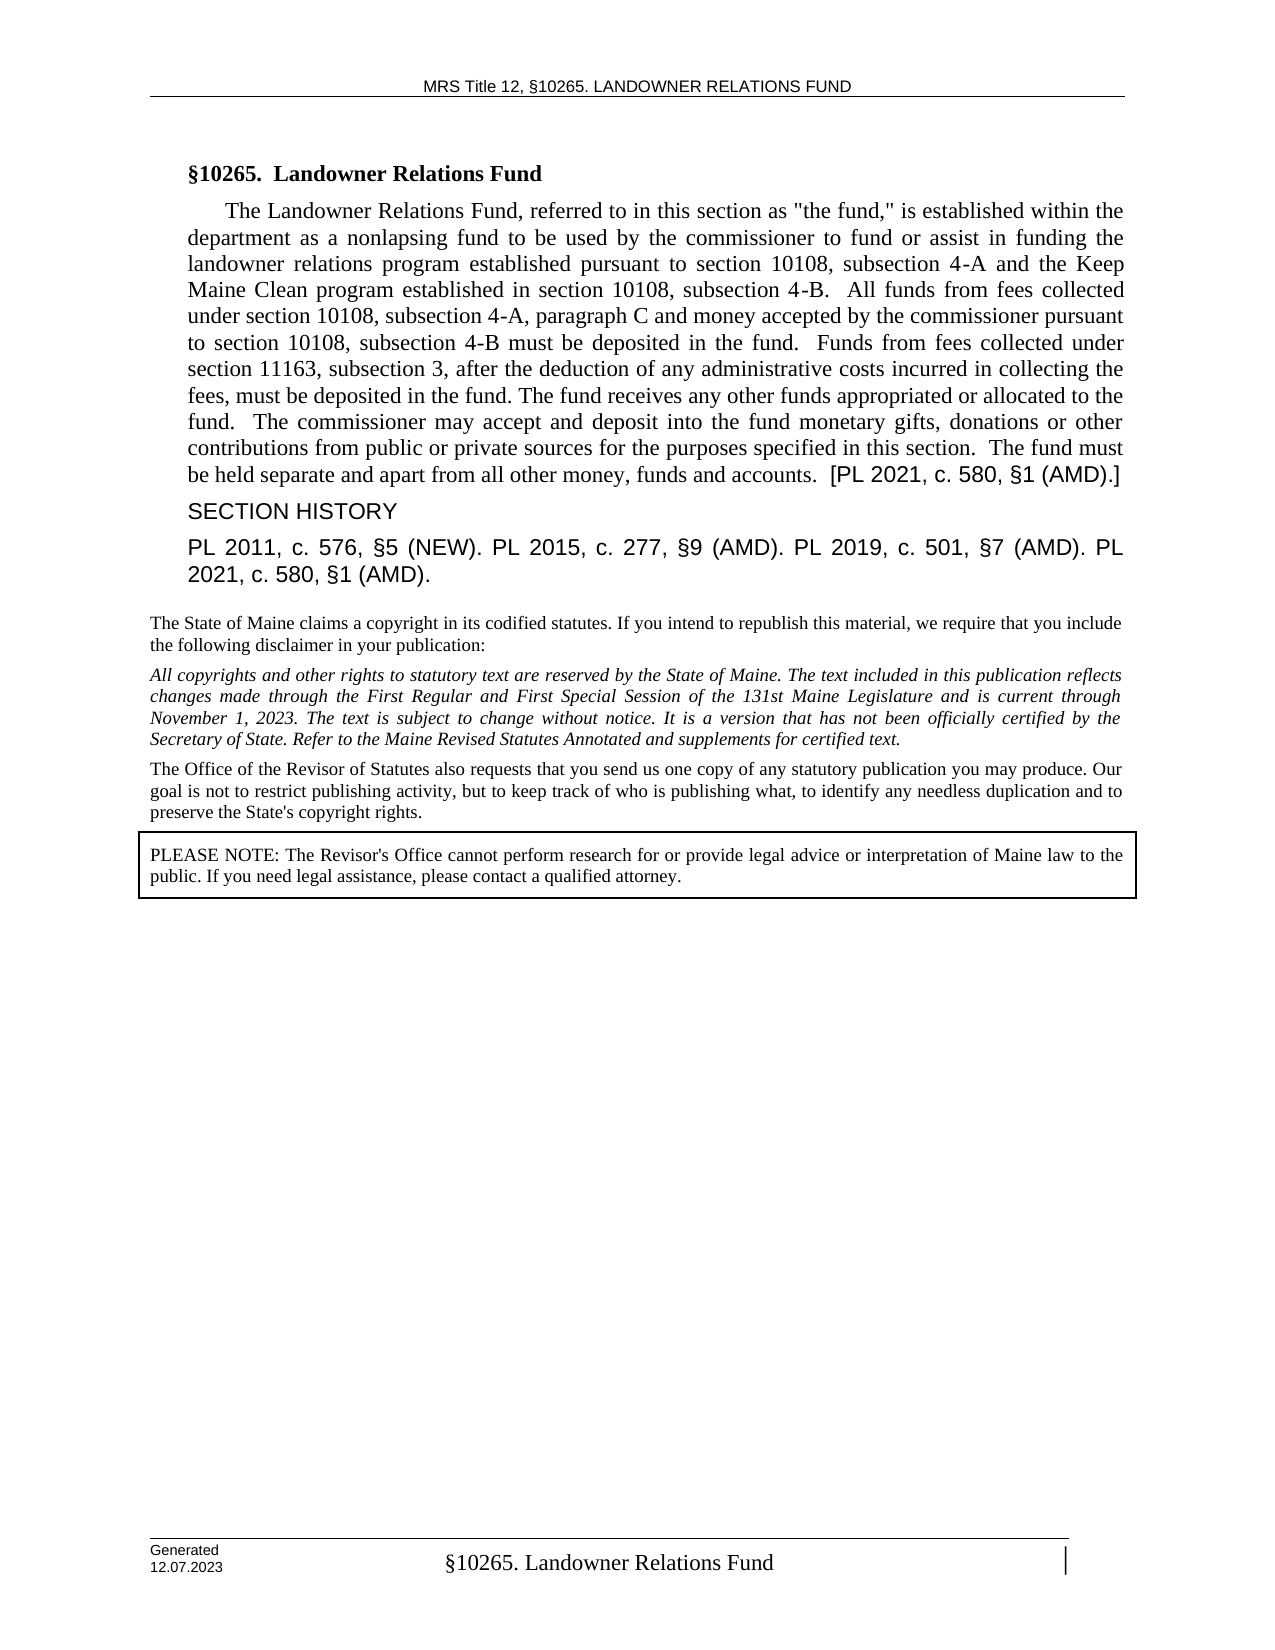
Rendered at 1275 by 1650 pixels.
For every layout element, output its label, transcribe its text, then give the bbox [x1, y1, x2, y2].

text SECTION HISTORY [187, 498, 1125, 524]
text PLEASE NOTE: The Revisor's Office cannot perform research for or provide legal advice or interpretation of Maine law to the public. If you need legal assistance, please contact a qualified attorney. [140, 833, 1135, 897]
text §10265. Landowner Relations Fund [187, 160, 1125, 187]
text PL 2011, c. 576, §5 (NEW). PL 2015, c. 277, §9 (AMD). PL 2019, c. 501, §7 (AMD). PL 2021, c. 580, §1 (AMD). [187, 534, 1125, 587]
text All copyrights and other rights to statutory text are reserved by the State of Maine. The text included in this publication reflects changes made through the First Regular and First Special Session of the 131st Maine Legislature and is current through November 1, 2023 . The text is subject to change without notice. It is a version that has not been officially certified by the Secretary of State. Refer to the Maine Revised Statutes Annotated and supplements for certified text. [150, 663, 1125, 750]
text The Landowner Relations Fund, referred to in this section as "the fund," is established within the department as a nonlapsing fund to be used by the commissioner to fund or assist in funding the landowner relations program established pursuant to section 10108, subsection 4‑A and the Keep Maine Clean program established in section 10108, subsection 4‑B. All funds from fees collected under section 10108, subsection 4‑A, paragraph C and money accepted by the commissioner pursuant to section 10108, subsection 4‑B must be deposited in the fund. Funds from fees collected under section 11163, subsection 3, after the deduction of any administrative costs incurred in collecting the fees, must be deposited in the fund. The fund receives any other funds appropriated or allocated to the fund. The commissioner may accept and deposit into the fund monetary gifts, donations or other contributions from public or private sources for the purposes specified in this section. The fund must be held separate and apart from all other money, funds and accounts. [PL 2021, c. 580, §1 (AMD).] [187, 197, 1125, 487]
text The State of Maine claims a copyright in its codified statutes. If you intend to republish this material, we require that you include the following disclaimer in your publication: [150, 612, 1125, 655]
text The Office of the Revisor of Statutes also requests that you send us one copy of any statutory publication you may produce. Our goal is not to restrict publishing activity, but to keep track of who is publishing what, to identify any needless duplication and to preserve the State's copyright rights. [150, 758, 1125, 823]
